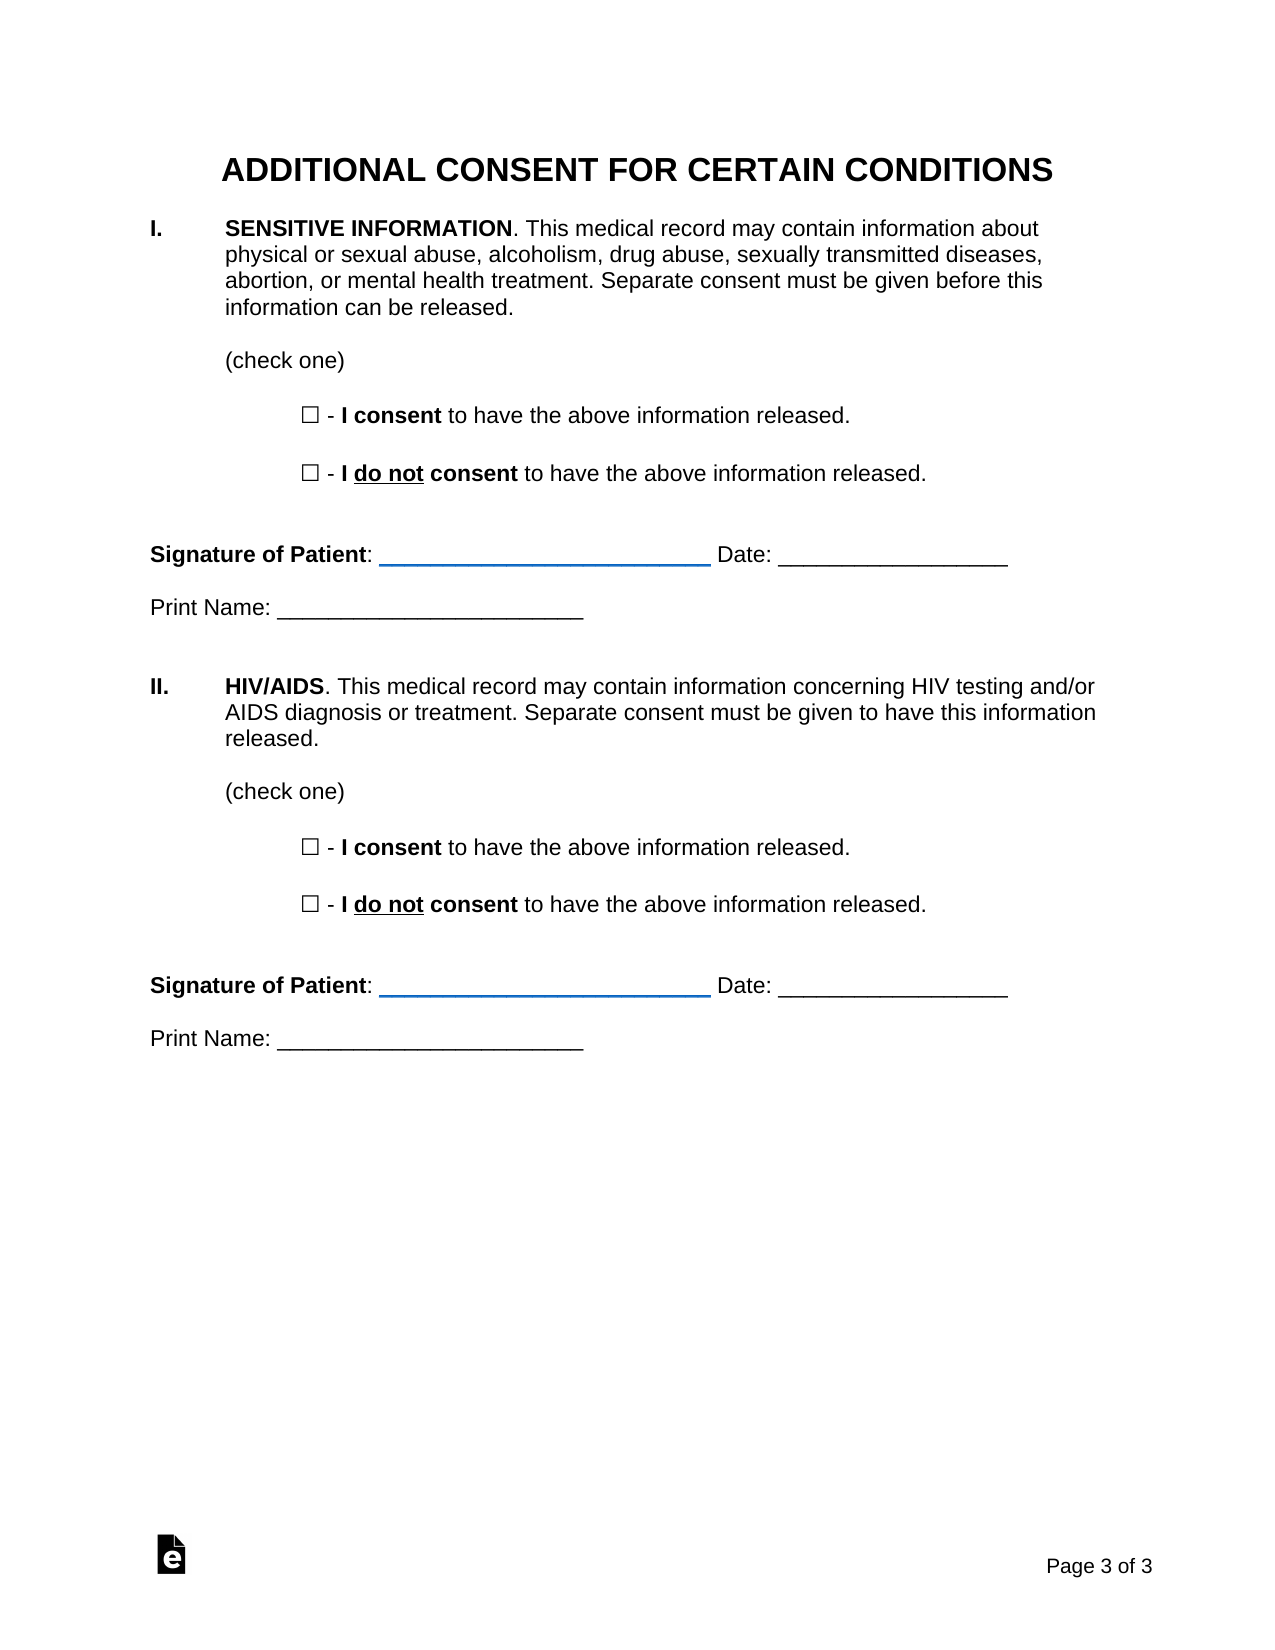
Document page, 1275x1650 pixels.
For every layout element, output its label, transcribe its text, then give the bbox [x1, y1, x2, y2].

list (check one) [225, 347, 1125, 373]
text Print Name: ________________________ [150, 1025, 1125, 1051]
picture [150, 1533, 192, 1575]
text - I do not consent to have the above information released. [300, 888, 1125, 919]
text ADDITIONAL CONSENT FOR CERTAIN CONDITIONS [150, 150, 1125, 188]
text - I do not consent to have the above information released. [300, 457, 1125, 488]
list SENSITIVE INFORMATION. This medical record may contain information about physical or sexual abuse, alcoholism, drug abuse, sexually transmitted diseases, abortion, or mental health treatment. Separate consent must be given before this information can be released. [150, 215, 1125, 320]
list (check one) [225, 778, 1125, 804]
text - I consent to have the above information released. [300, 831, 1125, 862]
text Print Name: ________________________ [150, 593, 1125, 620]
list HIV/AIDS. This medical record may contain information concerning HIV testing and/or AIDS diagnosis or treatment. Separate consent must be given to have this information released. [150, 673, 1125, 752]
text Signature of Patient: __________________________ Date: __________________ [150, 541, 1125, 567]
text - I consent to have the above information released. [300, 399, 1125, 431]
text Signature of Patient: __________________________ Date: __________________ [150, 972, 1125, 999]
